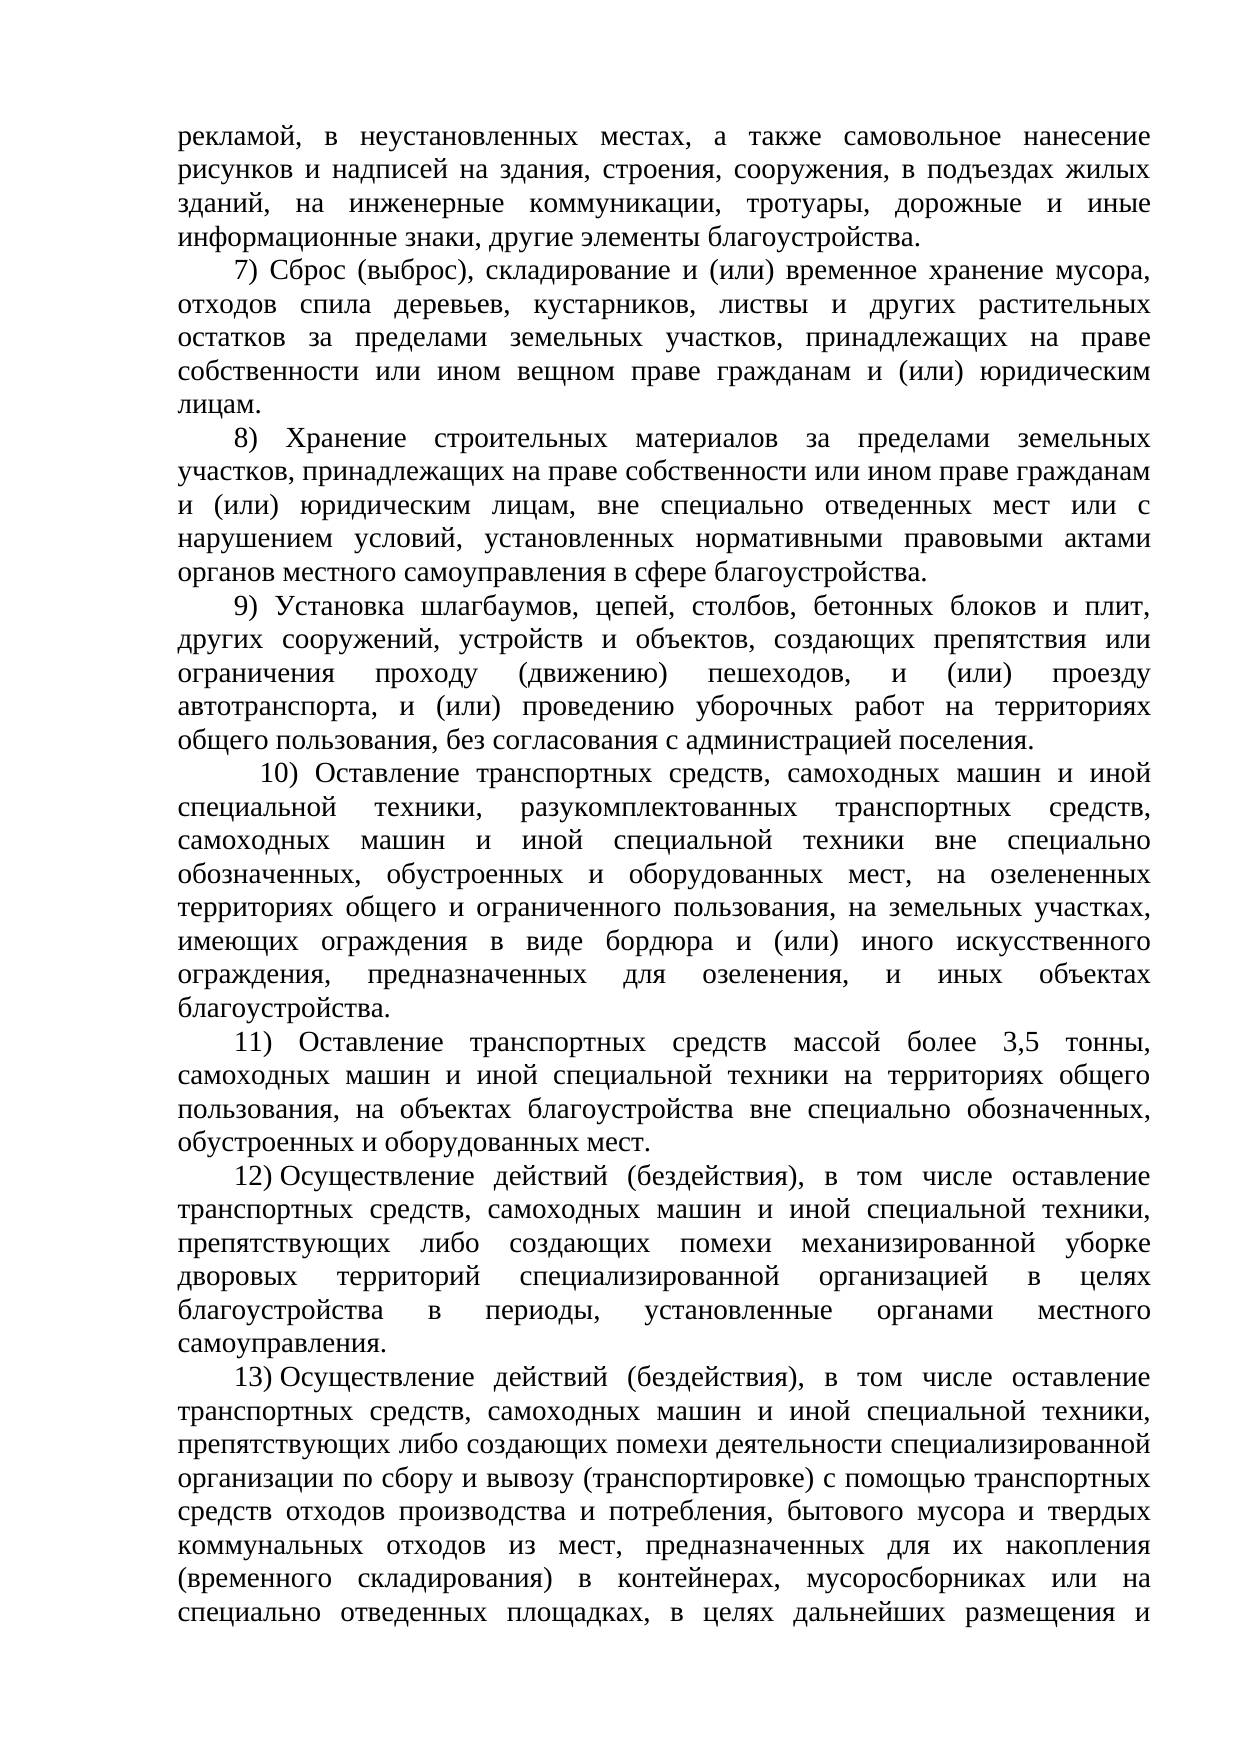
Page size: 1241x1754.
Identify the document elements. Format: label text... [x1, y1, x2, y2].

text 11) Оставление транспортных средств массой более 3,5 тонны, самоходных машин и иной специальной техники на территориях общего пользования, на объектах благоустройства вне специально обозначенных, обустроенных и оборудованных мест. [177, 1024, 1152, 1158]
text 8) Хранение строительных материалов за пределами земельных участков, принадлежащих на праве собственности или ином праве гражданам и (или) юридическим лицам, вне специально отведенных мест или с нарушением условий, установленных нормативными правовыми актами органов местного самоуправления в сфере благоустройства. [177, 420, 1152, 588]
text 10) Оставление транспортных средств, самоходных машин и иной специальной техники, разукомплектованных транспортных средств, самоходных машин и иной специальной техники вне специально обозначенных, обустроенных и оборудованных мест, на озелененных территориях общего и ограниченного пользования, на земельных участках, имеющих ограждения в виде бордюра и (или) иного искусственного ограждения, предназначенных для озеленения, и иных объектах благоустройства. [177, 755, 1152, 1024]
text 7) Сброс (выброс), складирование и (или) временное хранение мусора, отходов спила деревьев, кустарников, листвы и других растительных остатков за пределами земельных участков, принадлежащих на праве собственности или ином вещном праве гражданам и (или) юридическим лицам. [177, 252, 1152, 420]
text 12) Осуществление действий (бездействия), в том числе оставление транспортных средств, самоходных машин и иной специальной техники, препятствующих либо создающих помехи механизированной уборке дворовых территорий специализированной организацией в целях благоустройства в периоды, установленные органами местного самоуправления. [177, 1158, 1152, 1359]
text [177, 1359, 1152, 1627]
text 9) Установка шлагбаумов, цепей, столбов, бетонных блоков и плит, других сооружений, устройств и объектов, создающих препятствия или ограничения проходу (движению) пешеходов, и (или) проезду автотранспорта, и (или) проведению уборочных работ на территориях общего пользования, без согласования с администрацией поселения. [177, 588, 1152, 755]
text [177, 118, 1152, 252]
